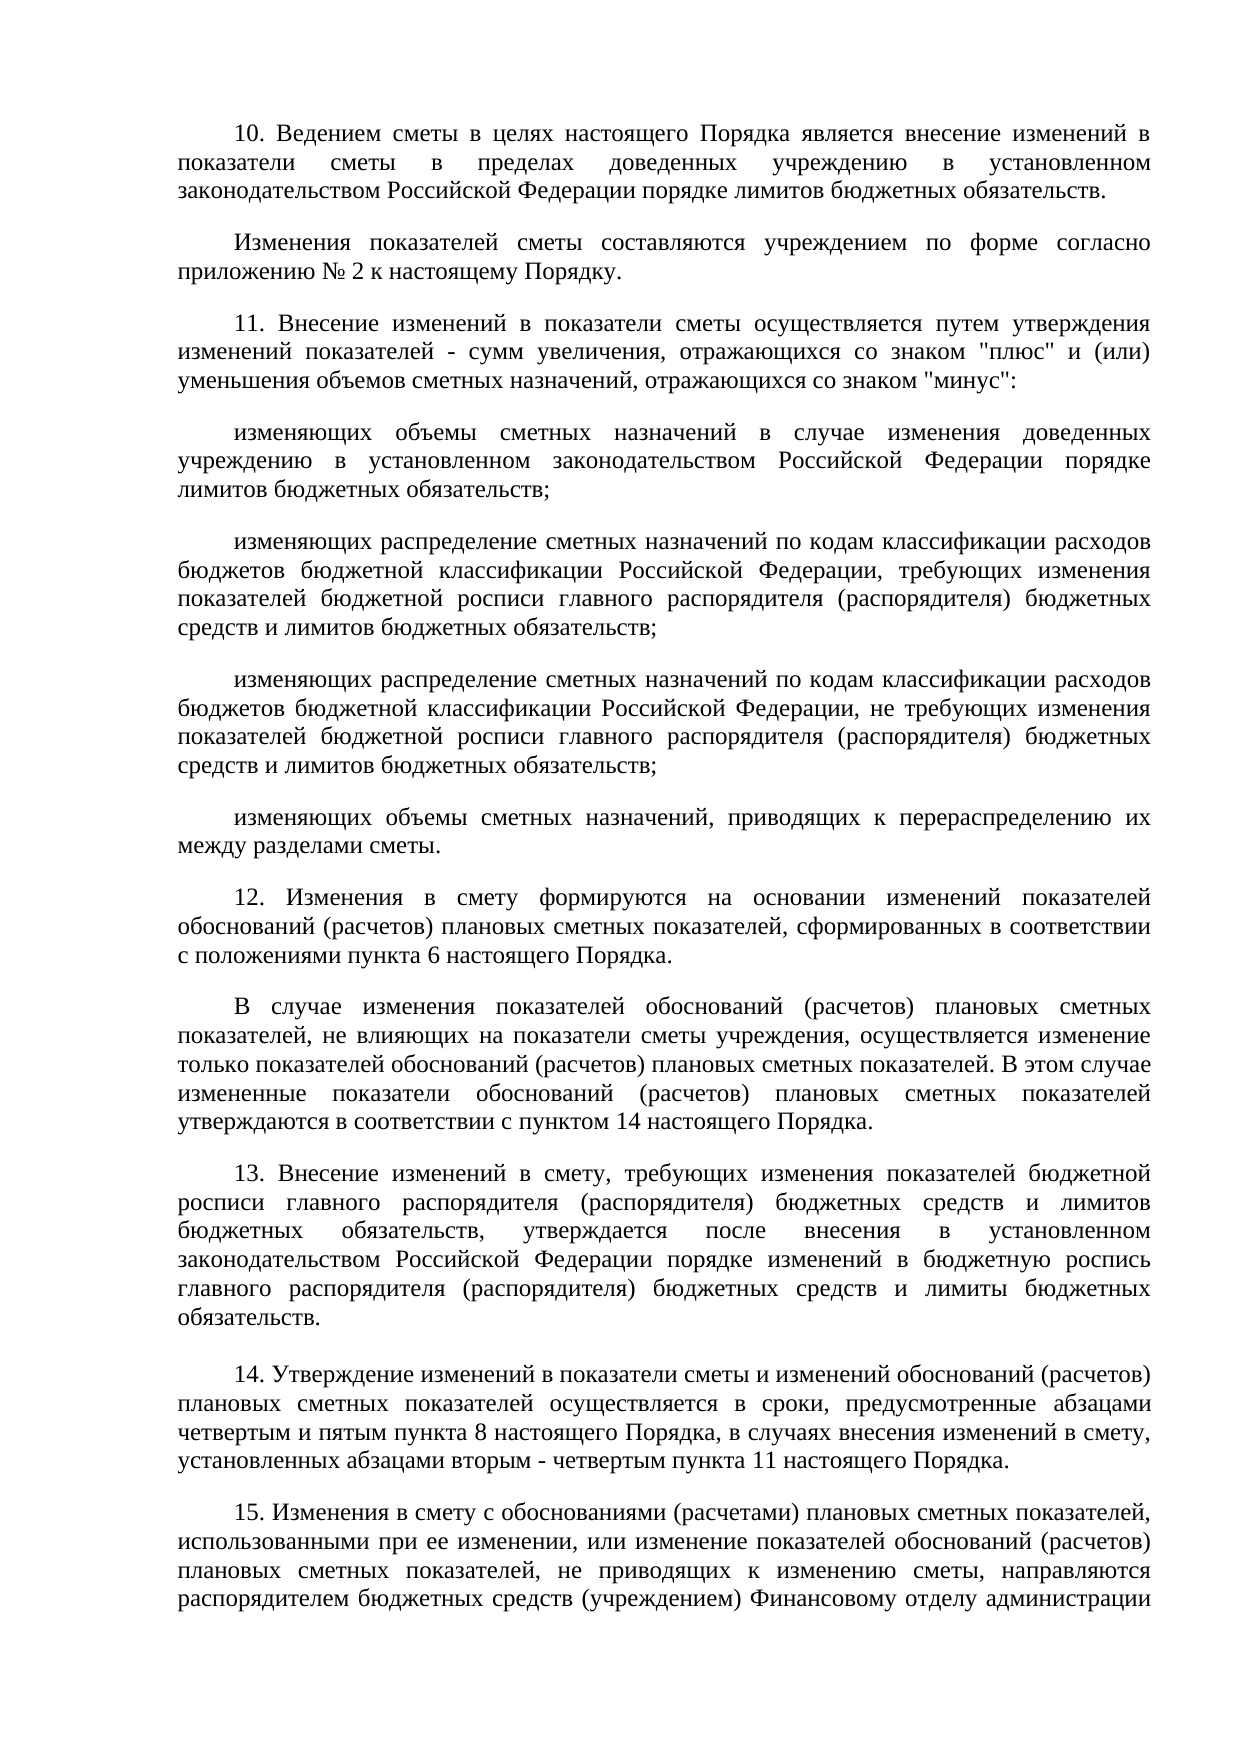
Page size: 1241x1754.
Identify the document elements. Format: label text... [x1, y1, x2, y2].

text В случае изменения показателей обоснований (расчетов) плановых сметных показателей, не влияющих на показатели сметы учреждения, осуществляется изменение только показателей обоснований (расчетов) плановых сметных показателей. В этом случае измененные показатели обоснований (расчетов) плановых сметных показателей утверждаются в соответствии с пунктом 14 настоящего Порядка. [177, 991, 1152, 1135]
text 14. Утверждение изменений в показатели сметы и изменений обоснований (расчетов) плановых сметных показателей осуществляется в сроки, предусмотренные абзацами четвертым и пятым пункта 8 настоящего Порядка, в случаях внесения изменений в смету, установленных абзацами вторым - четвертым пункта 11 настоящего Порядка. [177, 1359, 1152, 1474]
text 13. Внесение изменений в смету, требующих изменения показателей бюджетной росписи главного распорядителя (распорядителя) бюджетных средств и лимитов бюджетных обязательств, утверждается после внесения в установленном законодательством Российской Федерации порядке изменений в бюджетную роспись главного распорядителя (распорядителя) бюджетных средств и лимиты бюджетных обязательств. [177, 1158, 1152, 1331]
text 12. Изменения в смету формируются на основании изменений показателей обоснований (расчетов) плановых сметных показателей, сформированных в соответствии с положениями пункта 6 настоящего Порядка. [177, 882, 1152, 968]
text изменяющих объемы сметных назначений в случае изменения доведенных учреждению в установленном законодательством Российской Федерации порядке лимитов бюджетных обязательств; [177, 417, 1152, 503]
text Изменения показателей сметы составляются учреждением по форме согласно приложению № 2 к настоящему Порядку. [177, 227, 1152, 285]
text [177, 1497, 1152, 1612]
text изменяющих распределение сметных назначений по кодам классификации расходов бюджетов бюджетной классификации Российской Федерации, требующих изменения показателей бюджетной росписи главного распорядителя (распорядителя) бюджетных средств и лимитов бюджетных обязательств; [177, 526, 1152, 641]
text 10. Ведением сметы в целях настоящего Порядка является внесение изменений в показатели сметы в пределах доведенных учреждению в установленном законодательством Российской Федерации порядке лимитов бюджетных обязательств. [177, 118, 1152, 204]
text изменяющих распределение сметных назначений по кодам классификации расходов бюджетов бюджетной классификации Российской Федерации, не требующих изменения показателей бюджетной росписи главного распорядителя (распорядителя) бюджетных средств и лимитов бюджетных обязательств; [177, 664, 1152, 779]
text 11. Внесение изменений в показатели сметы осуществляется путем утверждения изменений показателей - сумм увеличения, отражающихся со знаком "плюс" и (или) уменьшения объемов сметных назначений, отражающихся со знаком "минус": [177, 308, 1152, 394]
text изменяющих объемы сметных назначений, приводящих к перераспределению их между разделами сметы. [177, 802, 1152, 859]
